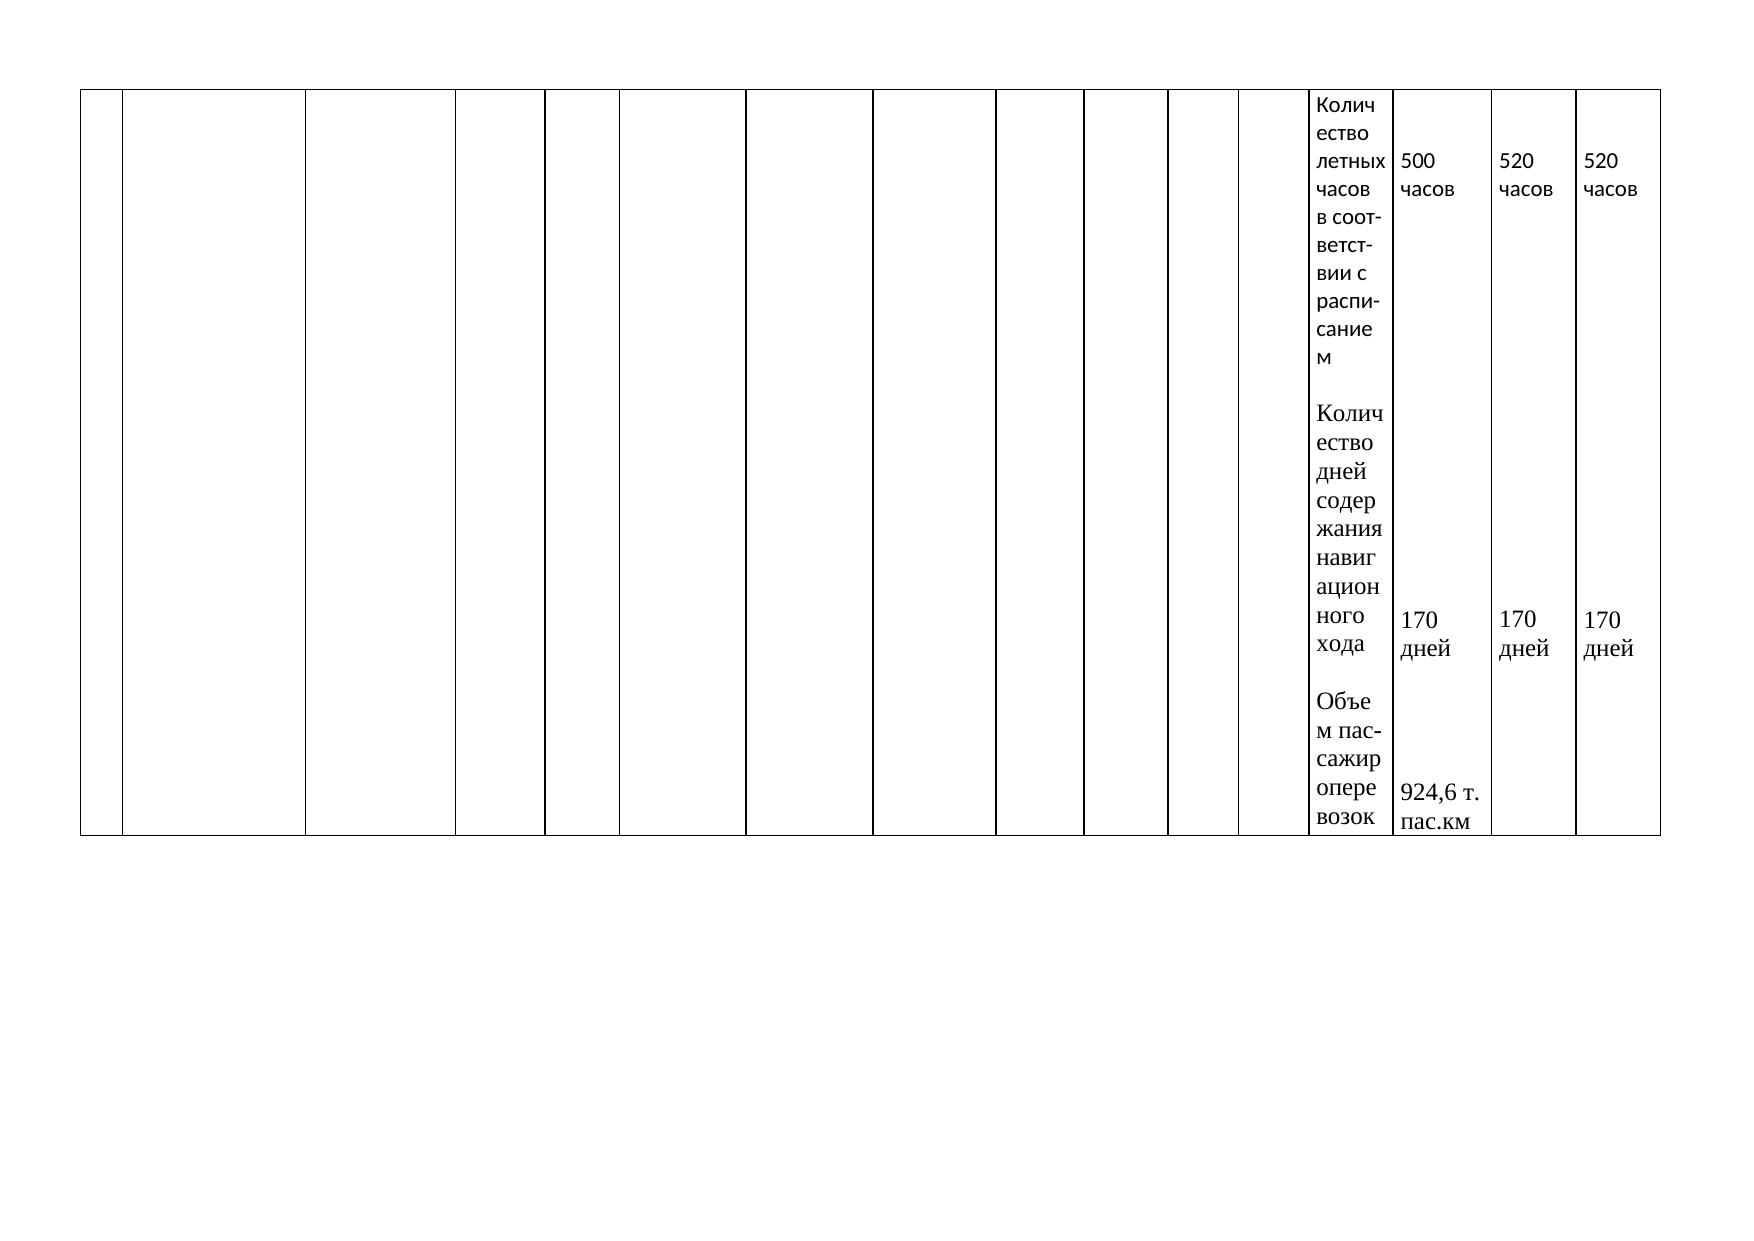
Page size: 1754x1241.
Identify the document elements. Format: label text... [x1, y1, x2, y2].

table_cell 520 часов 170 дней [1492, 90, 1575, 835]
table_cell [81, 90, 122, 835]
table_cell [747, 90, 872, 835]
table_cell [123, 90, 305, 835]
table_cell [546, 90, 619, 835]
table_cell Количество летных часов в соот-ветст-вии с распи-санием Количество дней содержания навигационного хода Объем пас-сажироперевозок [1310, 90, 1392, 835]
table_cell [620, 90, 745, 835]
table_cell [1239, 90, 1308, 835]
table_cell [997, 90, 1083, 835]
table_cell [306, 90, 455, 835]
table_cell [1169, 90, 1238, 835]
table_cell [1085, 90, 1167, 835]
table_cell 500 часов 170 дней 924,6 т. пас.км [1394, 90, 1491, 835]
table_cell [456, 90, 544, 835]
table_cell [874, 90, 995, 835]
table_cell 520 часов 170 дней [1577, 90, 1660, 835]
